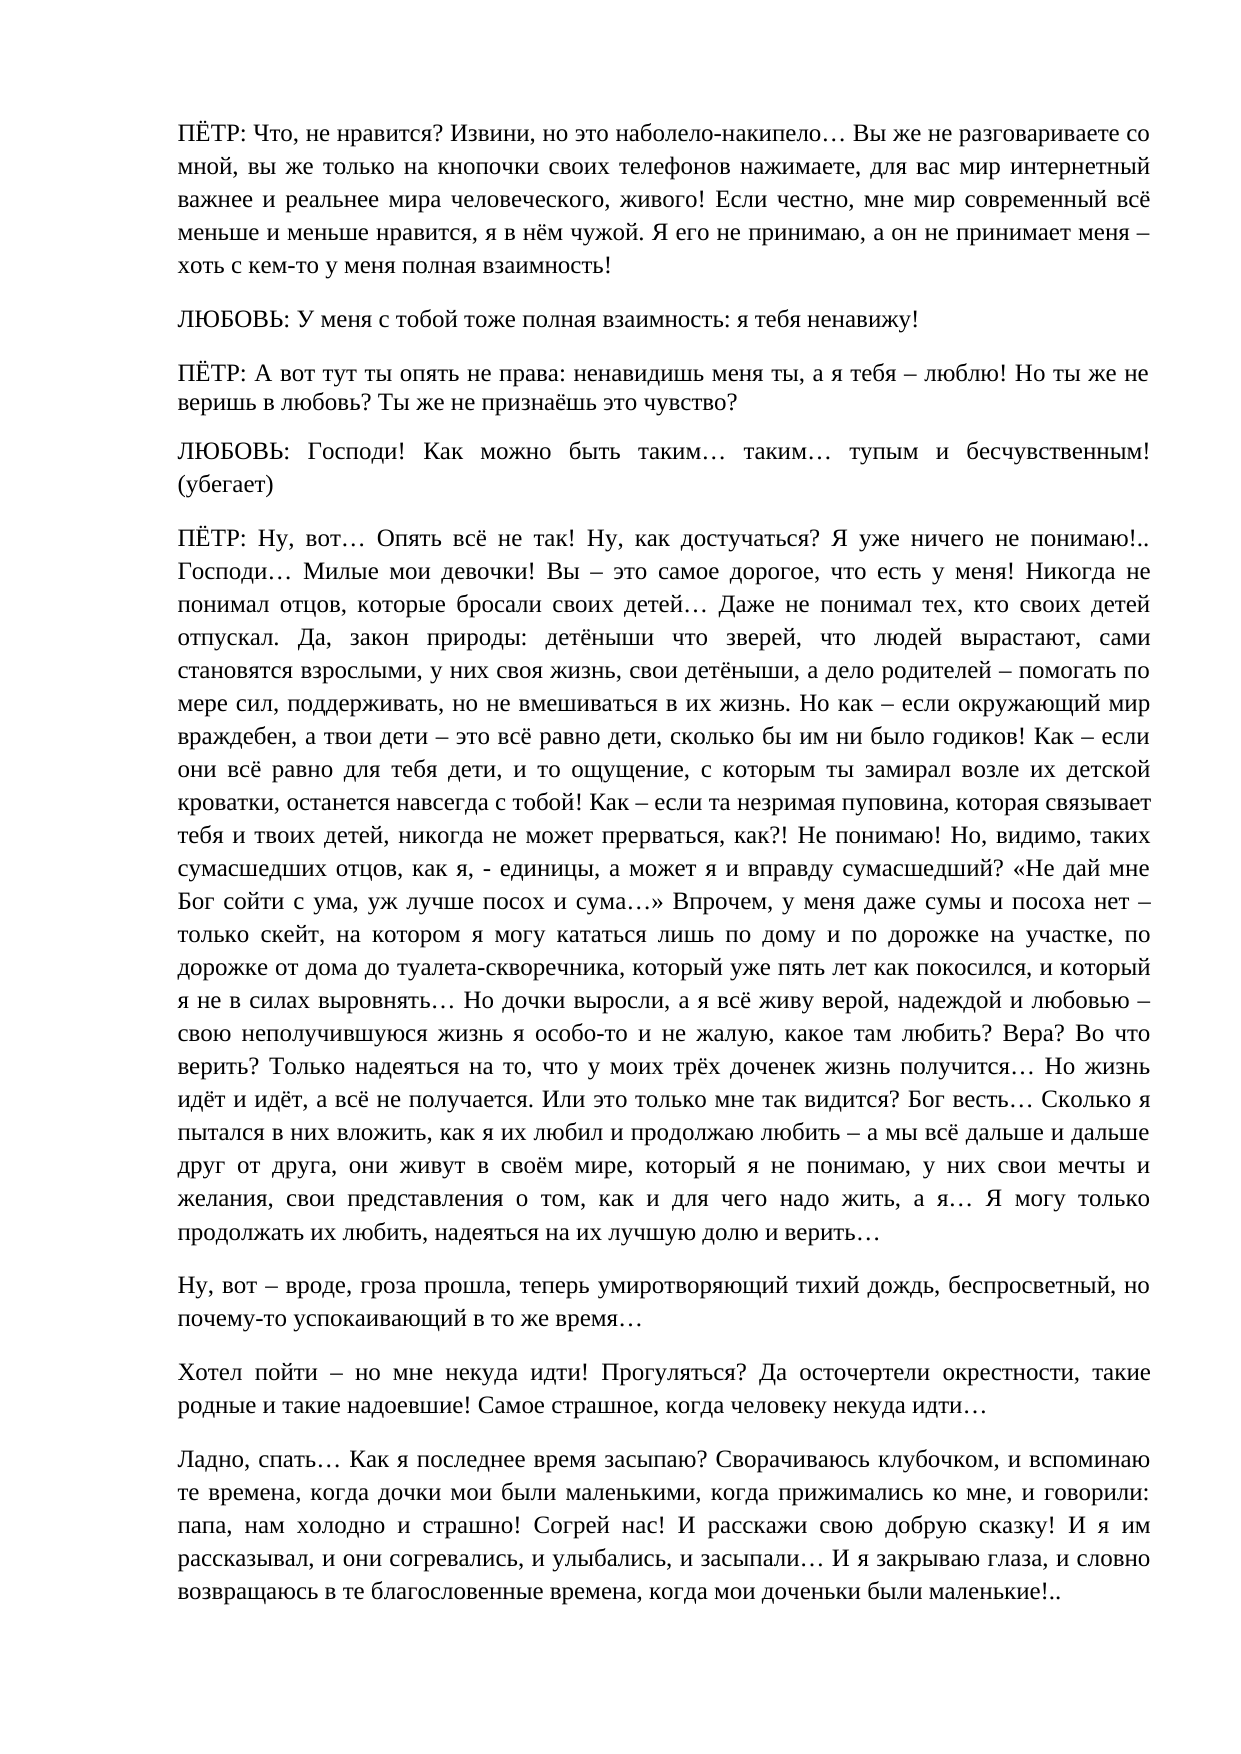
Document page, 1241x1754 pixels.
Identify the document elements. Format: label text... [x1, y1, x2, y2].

text ЛЮБОВЬ: У меня с тобой тоже полная взаимность: я тебя ненавижу! [177, 304, 1152, 333]
text Ну, вот – вроде, гроза прошла, теперь умиротворяющий тихий дождь, беспросветный, но почему-то успокаивающий в то же время… [177, 1270, 1152, 1332]
text ПЁТР: Ну, вот… Опять всё не так! Ну, как достучаться? Я уже ничего не понимаю!.. Господи… Милые мои девочки! Вы – это самое дорогое, что есть у меня! Никогда не понимал отцов, которые бросали своих детей… Даже не понимал тех, кто своих детей отпускал. Да, закон природы: детёныши что зверей, что людей вырастают, сами становятся взрослыми, у них своя жизнь, свои детёныши, а дело родителей – помогать по мере сил, поддерживать, но не вмешиваться в их жизнь. Но как – если окружающий мир враждебен, а твои дети – это всё равно дети, сколько бы им ни было годиков! Как – если они всё равно для тебя дети, и то ощущение, с которым ты замирал возле их детской кроватки, останется навсегда с тобой! Как – если та незримая пуповина, которая связывает тебя и твоих детей, никогда не может прерваться, как?! Не понимаю! Но, видимо, таких сумасшедших отцов, как я, - единицы, а может я и вправду сумасшедший? «Не дай мне Бог сойти с ума, уж лучше посох и сума…» Впрочем, у меня даже сумы и посоха нет – только скейт, на котором я могу кататься лишь по дому и по дорожке на участке, по дорожке от дома до туалета-скворечника, который уже пять лет как покосился, и который я не в силах выровнять… Но дочки выросли, а я всё живу верой, надеждой и любовью – свою неполучившуюся жизнь я особо-то и не жалую, какое там любить? Вера? Во что верить? Только надеяться на то, что у моих трёх доченек жизнь получится… Но жизнь идёт и идёт, а всё не получается. Или это только мне так видится? Бог весть… Сколько я пытался в них вложить, как я их любил и продолжаю любить – а мы всё дальше и дальше друг от друга, они живут в своём мире, который я не понимаю, у них свои мечты и желания, свои представления о том, как и для чего надо жить, а я… Я могу только продолжать их любить, надеяться на их лучшую долю и верить… [177, 523, 1152, 1245]
text ЛЮБОВЬ: Господи! Как можно быть таким… таким… тупым и бесчувственным! (убегает) [177, 436, 1152, 498]
text ПЁТР: Что, не нравится? Извини, но это наболело-накипело… Вы же не разговариваете со мной, вы же только на кнопочки своих телефонов нажимаете, для вас мир интернетный важнее и реальнее мира человеческого, живого! Если честно, мне мир современный всё меньше и меньше нравится, я в нём чужой. Я его не принимаю, а он не принимает меня – хоть с кем-то у меня полная взаимность! [177, 118, 1152, 279]
text Хотел пойти – но мне некуда идти! Прогуляться? Да осточертели окрестности, такие родные и такие надоевшие! Самое страшное, когда человеку некуда идти… [177, 1357, 1152, 1419]
text Ладно, спать… Как я последнее время засыпаю? Сворачиваюсь клубочком, и вспоминаю те времена, когда дочки мои были маленькими, когда прижимались ко мне, и говорили: папа, нам холодно и страшно! Согрей нас! И расскажи свою добрую сказку! И я им рассказывал, и они согревались, и улыбались, и засыпали… И я закрываю глаза, и словно возвращаюсь в те благословенные времена, когда мои доченьки были маленькие!.. [177, 1444, 1152, 1605]
text ПЁТР: А вот тут ты опять не права: ненавидишь меня ты, а я тебя – люблю! Но ты же не веришь в любовь? Ты же не признаёшь это чувство? [177, 358, 1152, 415]
